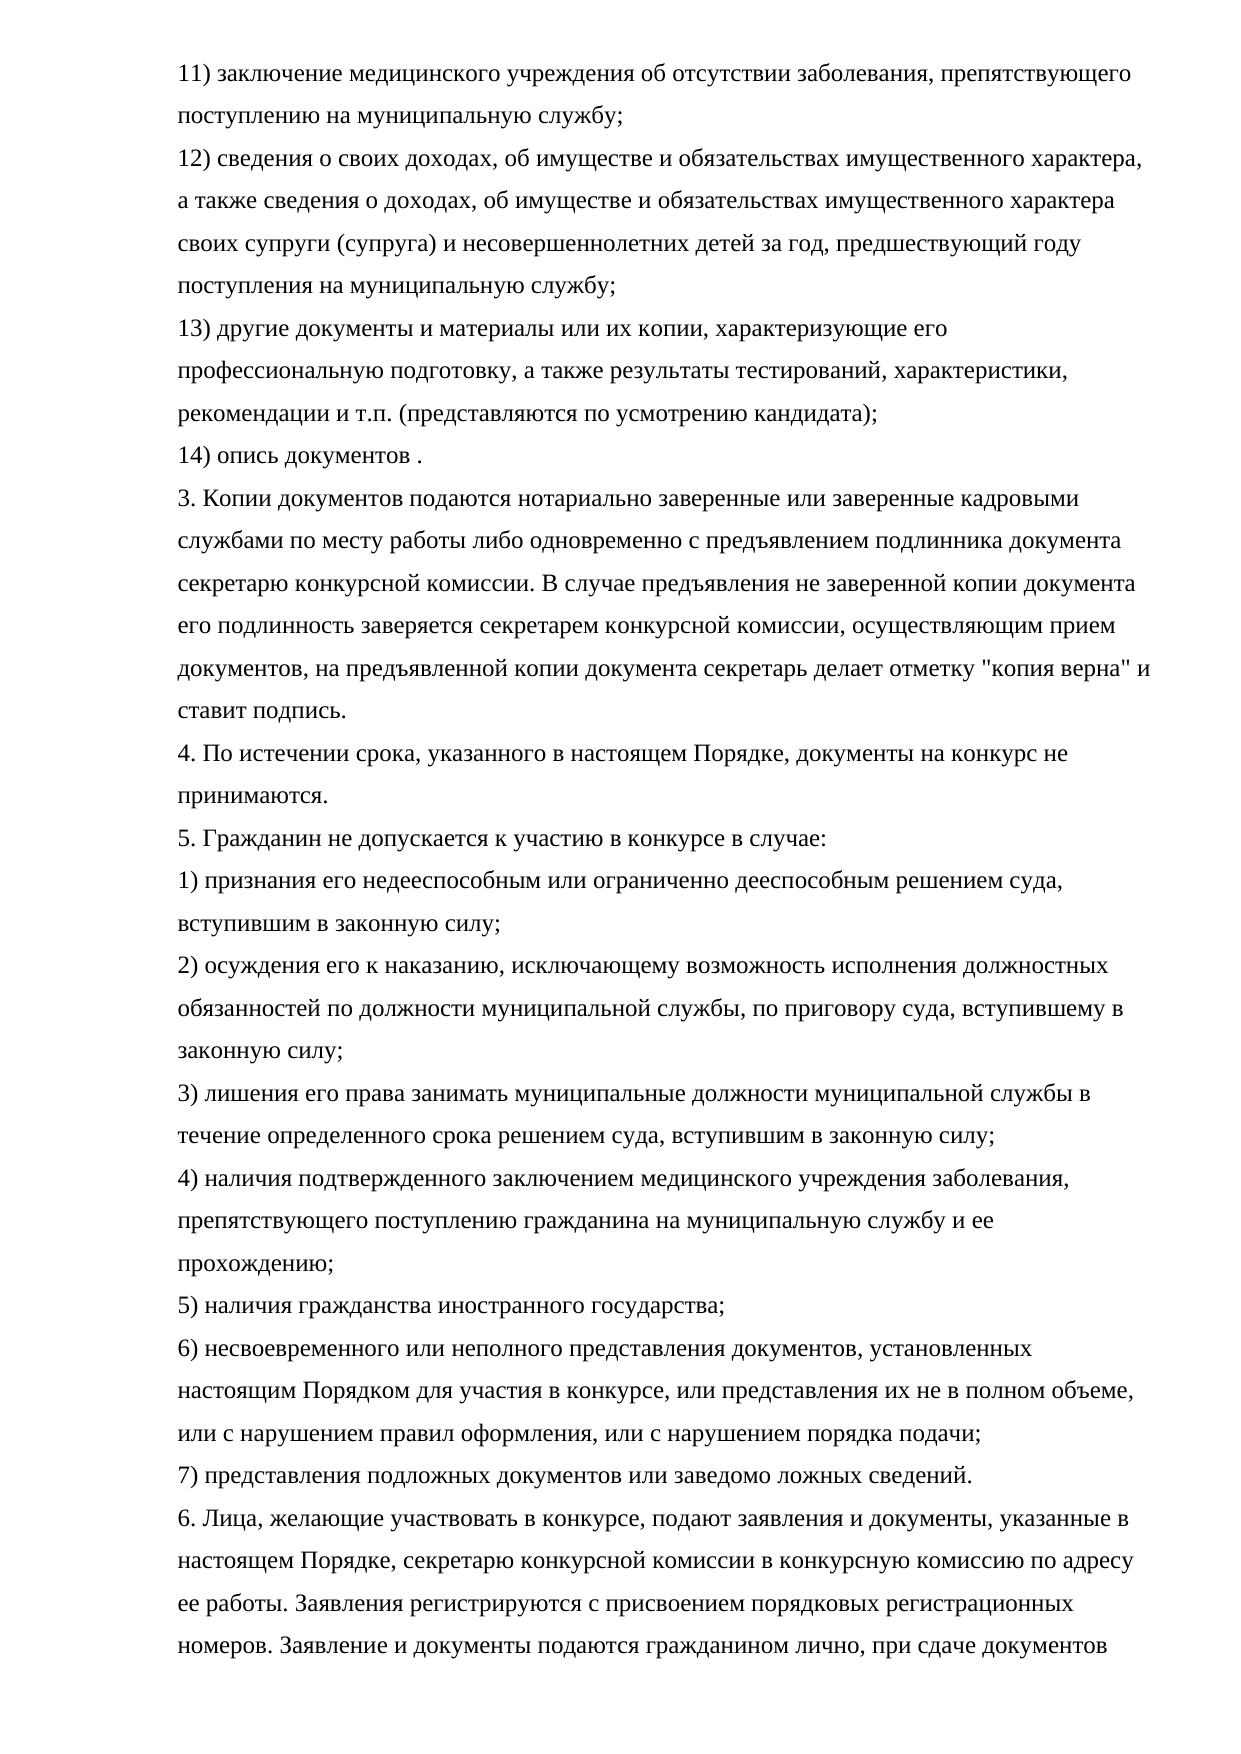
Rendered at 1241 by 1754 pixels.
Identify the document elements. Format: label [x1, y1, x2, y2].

text [177, 44, 1152, 1659]
